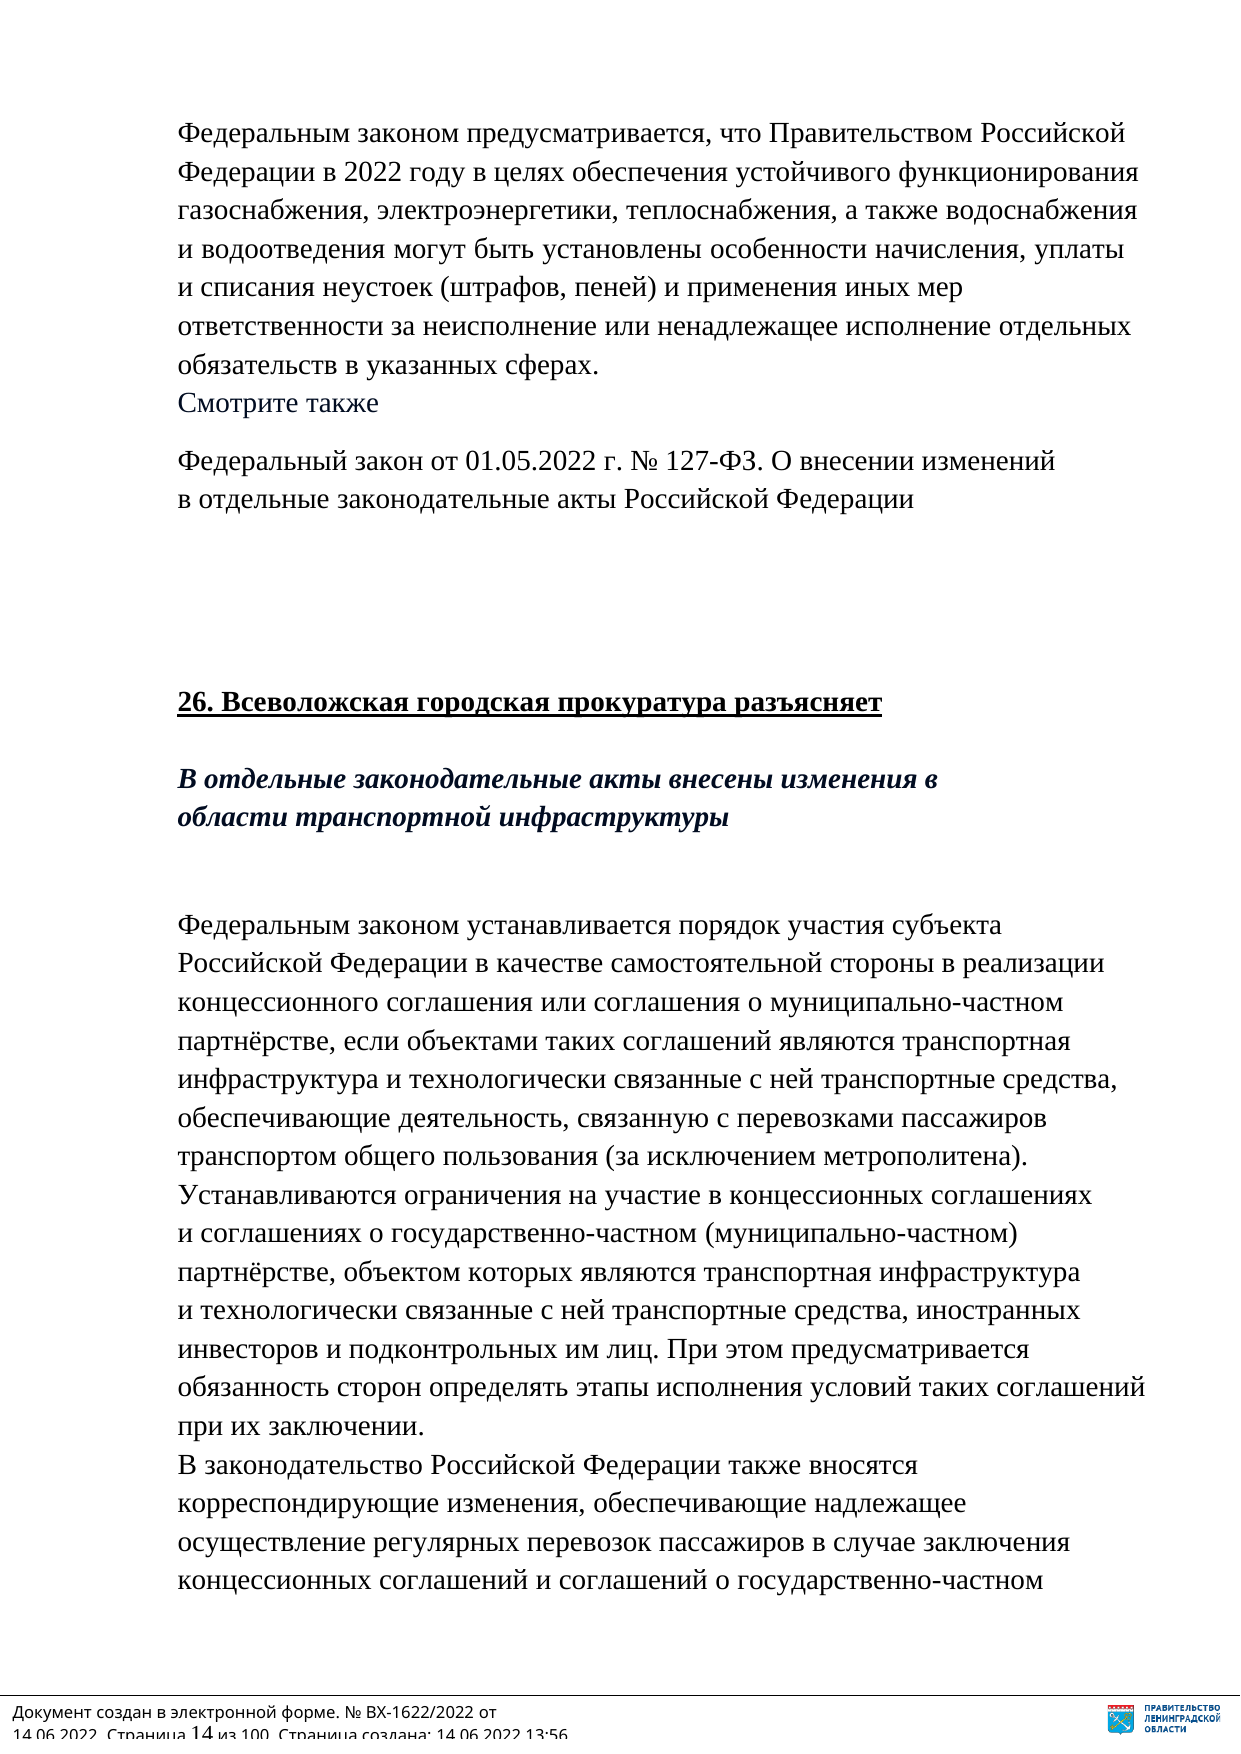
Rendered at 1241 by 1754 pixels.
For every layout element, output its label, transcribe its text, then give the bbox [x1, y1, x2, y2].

text Российской Федерации в качестве самостоятельной стороны в реализации концессионного соглашения или соглашения о муниципально-частном [177, 946, 1107, 1018]
text осуществление регулярных перевозок пассажиров в случае заключения концессионных соглашений и соглашений о государственно-частном [177, 1524, 1072, 1596]
text Смотрите также [177, 385, 1163, 419]
text партнёрстве, объектом которых являются транспортная инфраструктура и технологически связанные с ней транспортные средства, иностранных инвесторов и подконтрольных им лиц. При этом предусматривается [177, 1254, 1081, 1364]
text партнёрстве, если объектами таких соглашений являются транспортная инфраструктура и технологически связанные с ней транспортные средства, обеспечивающие деятельность, связанную с перевозками пассажиров [177, 1023, 1120, 1133]
text корреспондирующие изменения, обеспечивающие надлежащее [177, 1485, 1163, 1519]
subtitle Всеволожская городская прокуратура разъясняет [177, 684, 1163, 718]
text Федеральным законом устанавливается порядок участия субъекта [177, 907, 1163, 941]
text Федеральным законом предусматривается, что Правительством Российской Федерации в 2022 году в целях обеспечения устойчивого функционирования газоснабжения, электроэнергетики, теплоснабжения, а также водоснабжения и водоотведения могут быть установлены особенности начисления, уплаты и списания неустоек (штрафов, пеней) и применения иных мер [177, 115, 1139, 303]
text В законодательство Российской Федерации также вносятся [177, 1447, 1163, 1480]
text Федеральный закон от 01.05.2022 г. № 127-ФЗ. О внесении изменений в отдельные законодательные акты Российской Федерации [177, 443, 1057, 515]
text транспортом общего пользования (за исключением метрополитена). Устанавливаются ограничения на участие в концессионных соглашениях и соглашениях о государственно-частном (муниципально-частном) [177, 1138, 1094, 1249]
picture [1107, 1705, 1221, 1735]
text В отдельные законодательные акты внесены изменения в области транспортной инфраструктуры [177, 761, 1000, 833]
text ответственности за неисполнение или ненадлежащее исполнение отдельных обязательств в указанных сферах. [177, 308, 1133, 380]
text обязанность сторон определять этапы исполнения условий таких соглашений при их заключении. [177, 1369, 1148, 1442]
